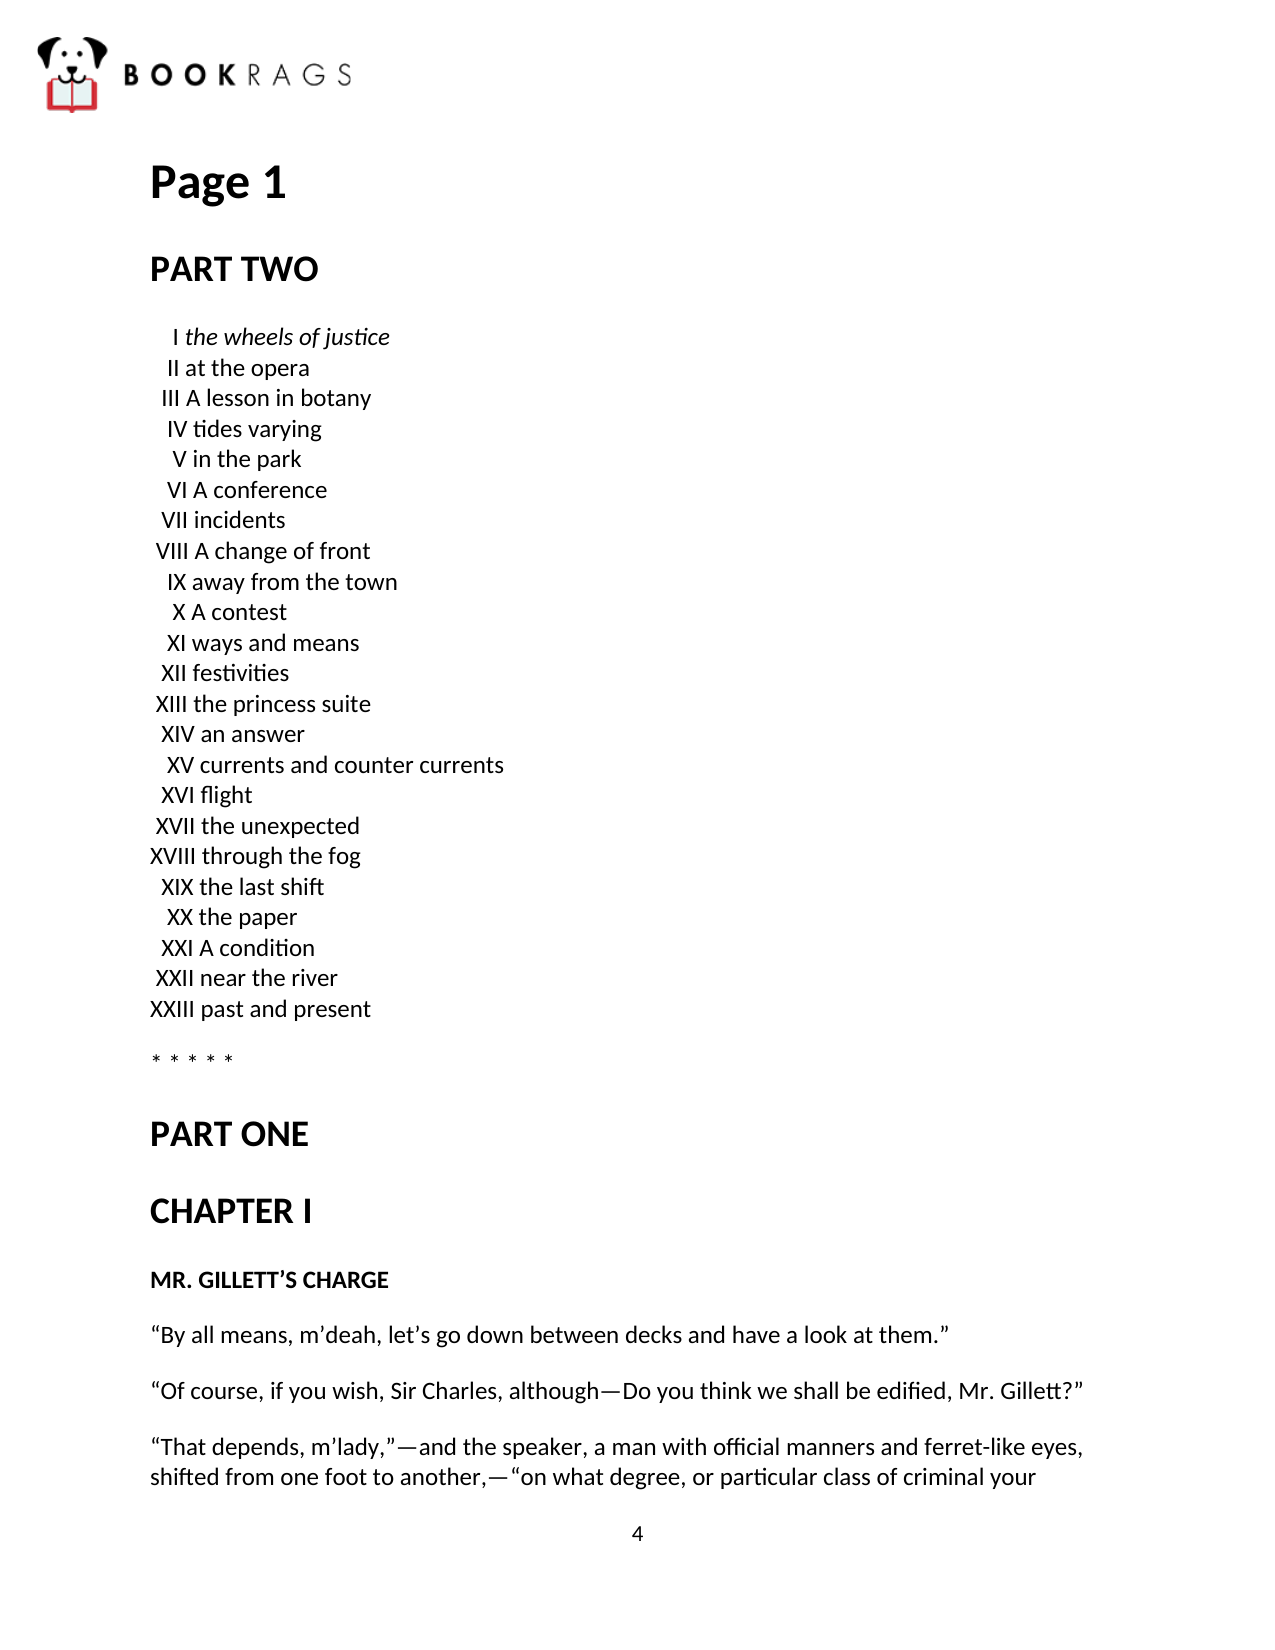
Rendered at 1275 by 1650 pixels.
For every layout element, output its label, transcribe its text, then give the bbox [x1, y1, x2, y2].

text * * * * * [150, 1048, 1125, 1079]
text CHAPTER I [150, 1187, 1125, 1233]
picture [37, 37, 351, 113]
text Page 1 [150, 150, 1125, 211]
text “By all means, m’deah, let’s go down between decks and have a look at them.” [150, 1320, 1125, 1350]
text MR. GILLETT’S CHARGE [150, 1264, 1125, 1295]
text PART TWO [150, 244, 1125, 290]
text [150, 1431, 1125, 1492]
text “Of course, if you wish, Sir Charles, although—­Do you think we shall be edified, Mr. Gillett?” [150, 1375, 1125, 1406]
text PART ONE [150, 1110, 1125, 1156]
text I the wheels of justice II at the opera III A lesson in botany IV tides varying V in the park VI A conference VII incidents VIII A change of front IX away from the town X A contest XI ways and means XII festivities XIII the princess suite XIV an answer XV currents and counter currents XVI flight XVII the unexpected XVIII through the fog XIX the last shift XX the paper XXI A condition XXII near the river XXIII past and present [150, 322, 1125, 1023]
